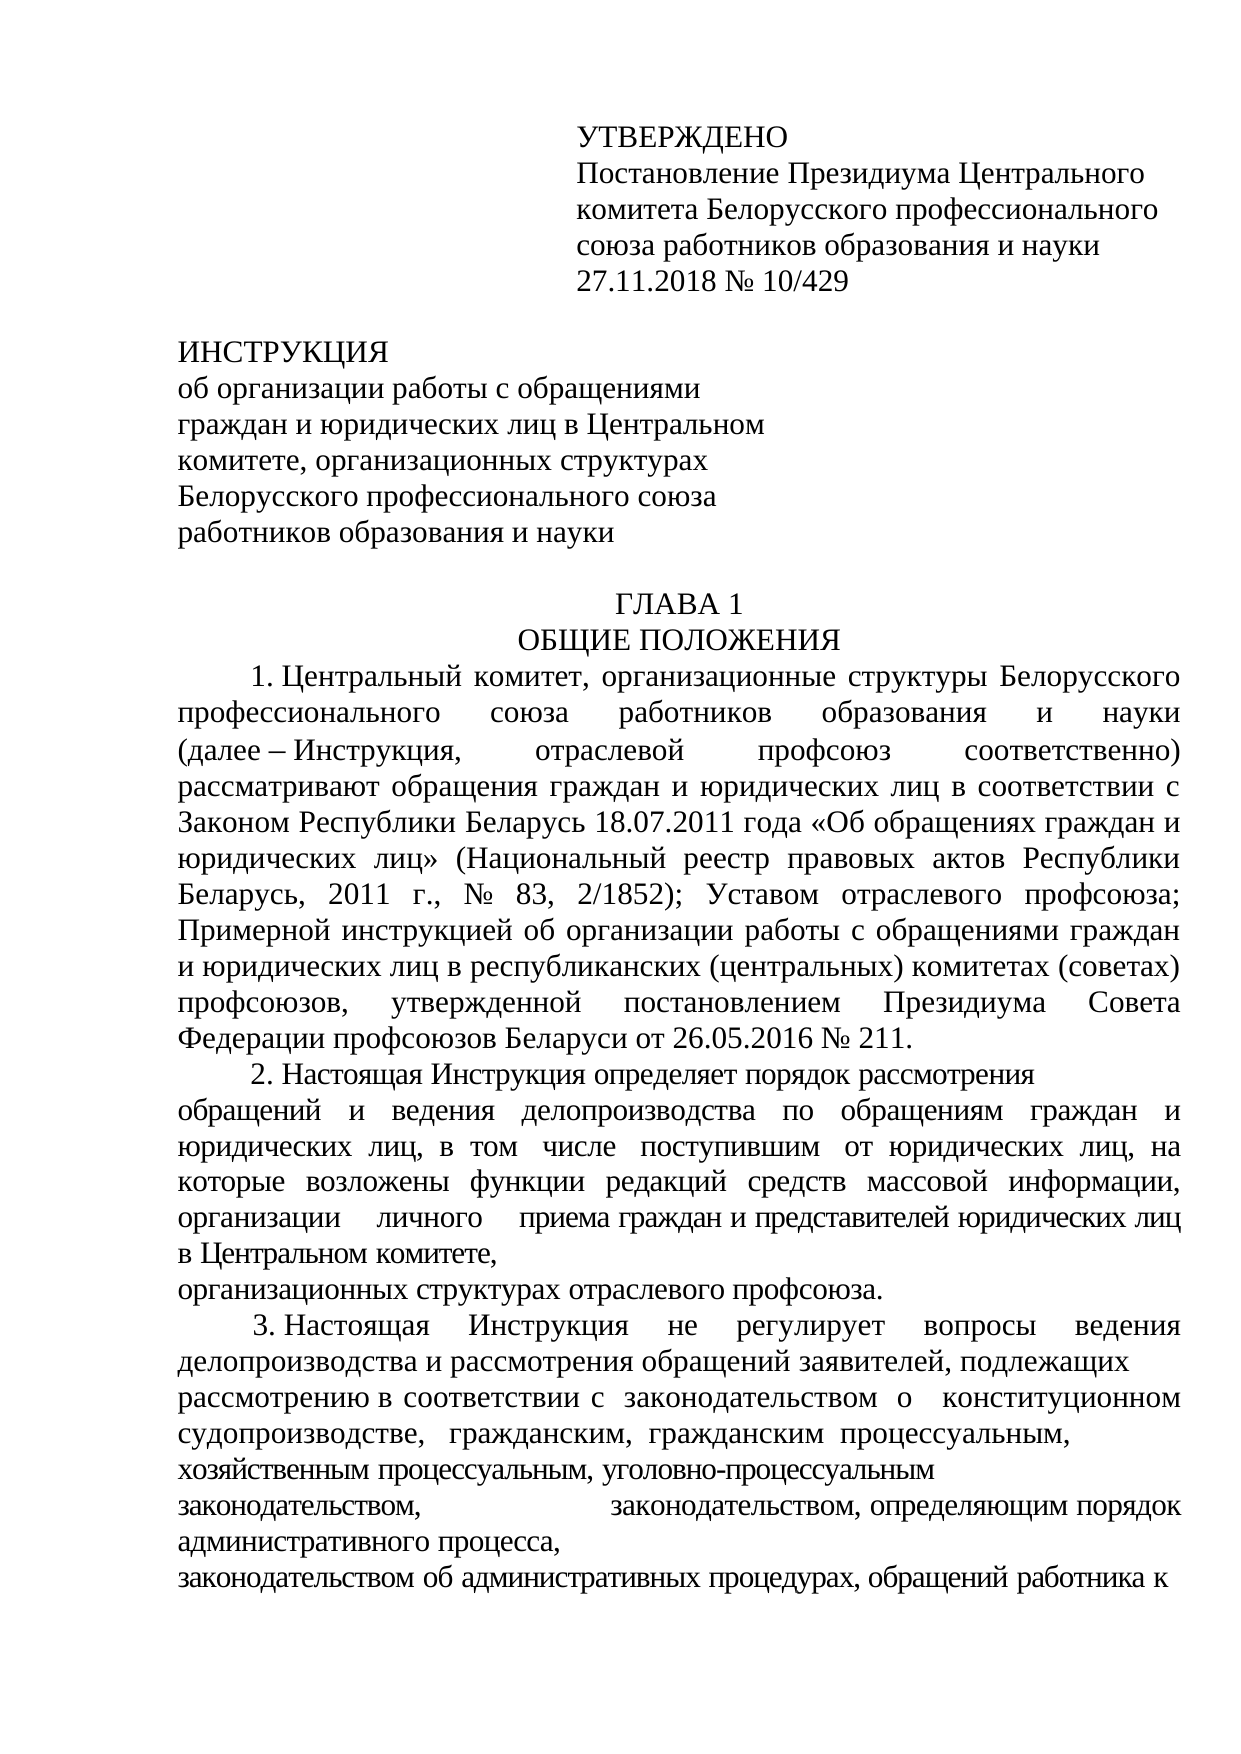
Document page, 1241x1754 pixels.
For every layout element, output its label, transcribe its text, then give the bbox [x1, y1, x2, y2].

text рассмотрению в соответствии с законодательством о конституционном судопроизводстве, гражданским, гражданским процессуальным, [177, 1378, 1181, 1450]
title ИНСТРУКЦИЯ [177, 334, 1181, 370]
text хозяйственным процессуальным, уголовно-процессуальным законодательством, законодательством, определяющим порядок административного процесса, [177, 1450, 1181, 1558]
text ГЛАВА 1 [177, 585, 1181, 621]
text союза работников образования и науки [576, 226, 1240, 262]
title граждан и юридических лиц в Центральном [177, 406, 1199, 442]
text 2. Настоящая Инструкция определяет порядок рассмотрения обращений и ведения делопроизводства по обращениям граждан и юридических лиц, в том числе поступившим от юридических лиц, на которые возложены функции редакций средств массовой информации, организации личного приема граждан и представителей юридических лиц в Центральном комитете, [177, 1055, 1181, 1271]
text ОБЩИЕ ПОЛОЖЕНИЯ [177, 621, 1181, 657]
text Постановление Президиума Центрального комитета Белорусского профессионального [576, 154, 1240, 226]
title об организации работы с обращениями [177, 370, 1181, 406]
text 1. Центральный комитет, организационные структуры Белорусского профессионального союза работников образования и науки (далее – Инструкция, отраслевой профсоюз соответственно) рассматривают обращения граждан и юридических лиц в соответствии с Законом Республики Беларусь 18.07.2011 года «Об обращениях граждан и юридических лиц» (Национальный реестр правовых актов Республики Беларусь, 2011 г., № 83, 2/1852); Уставом отраслевого профсоюза; Примерной инструкцией об организации работы с обращениями граждан и юридических лиц в республиканских (центральных) комитетах (советах) профсоюзов, утвержденной постановлением Президиума Совета Федерации профсоюзов Беларуси от 26.05.2016 № 211. [177, 657, 1181, 1055]
text организационных структурах отраслевого профсоюза. [177, 1271, 1181, 1306]
text 3. Настоящая Инструкция не регулирует вопросы ведения делопроизводства и рассмотрения обращений заявителей, подлежащих [177, 1306, 1181, 1378]
text законодательством об административных процедурах, обращений работника к [177, 1558, 1181, 1594]
title комитете, организационных структурах Белорусского профессионального союза [177, 442, 1181, 513]
title работников образования и науки [177, 513, 1181, 549]
text УТВЕРЖДЕНО [576, 118, 1181, 154]
text 27.11.2018 № 10/429 [576, 262, 1211, 298]
